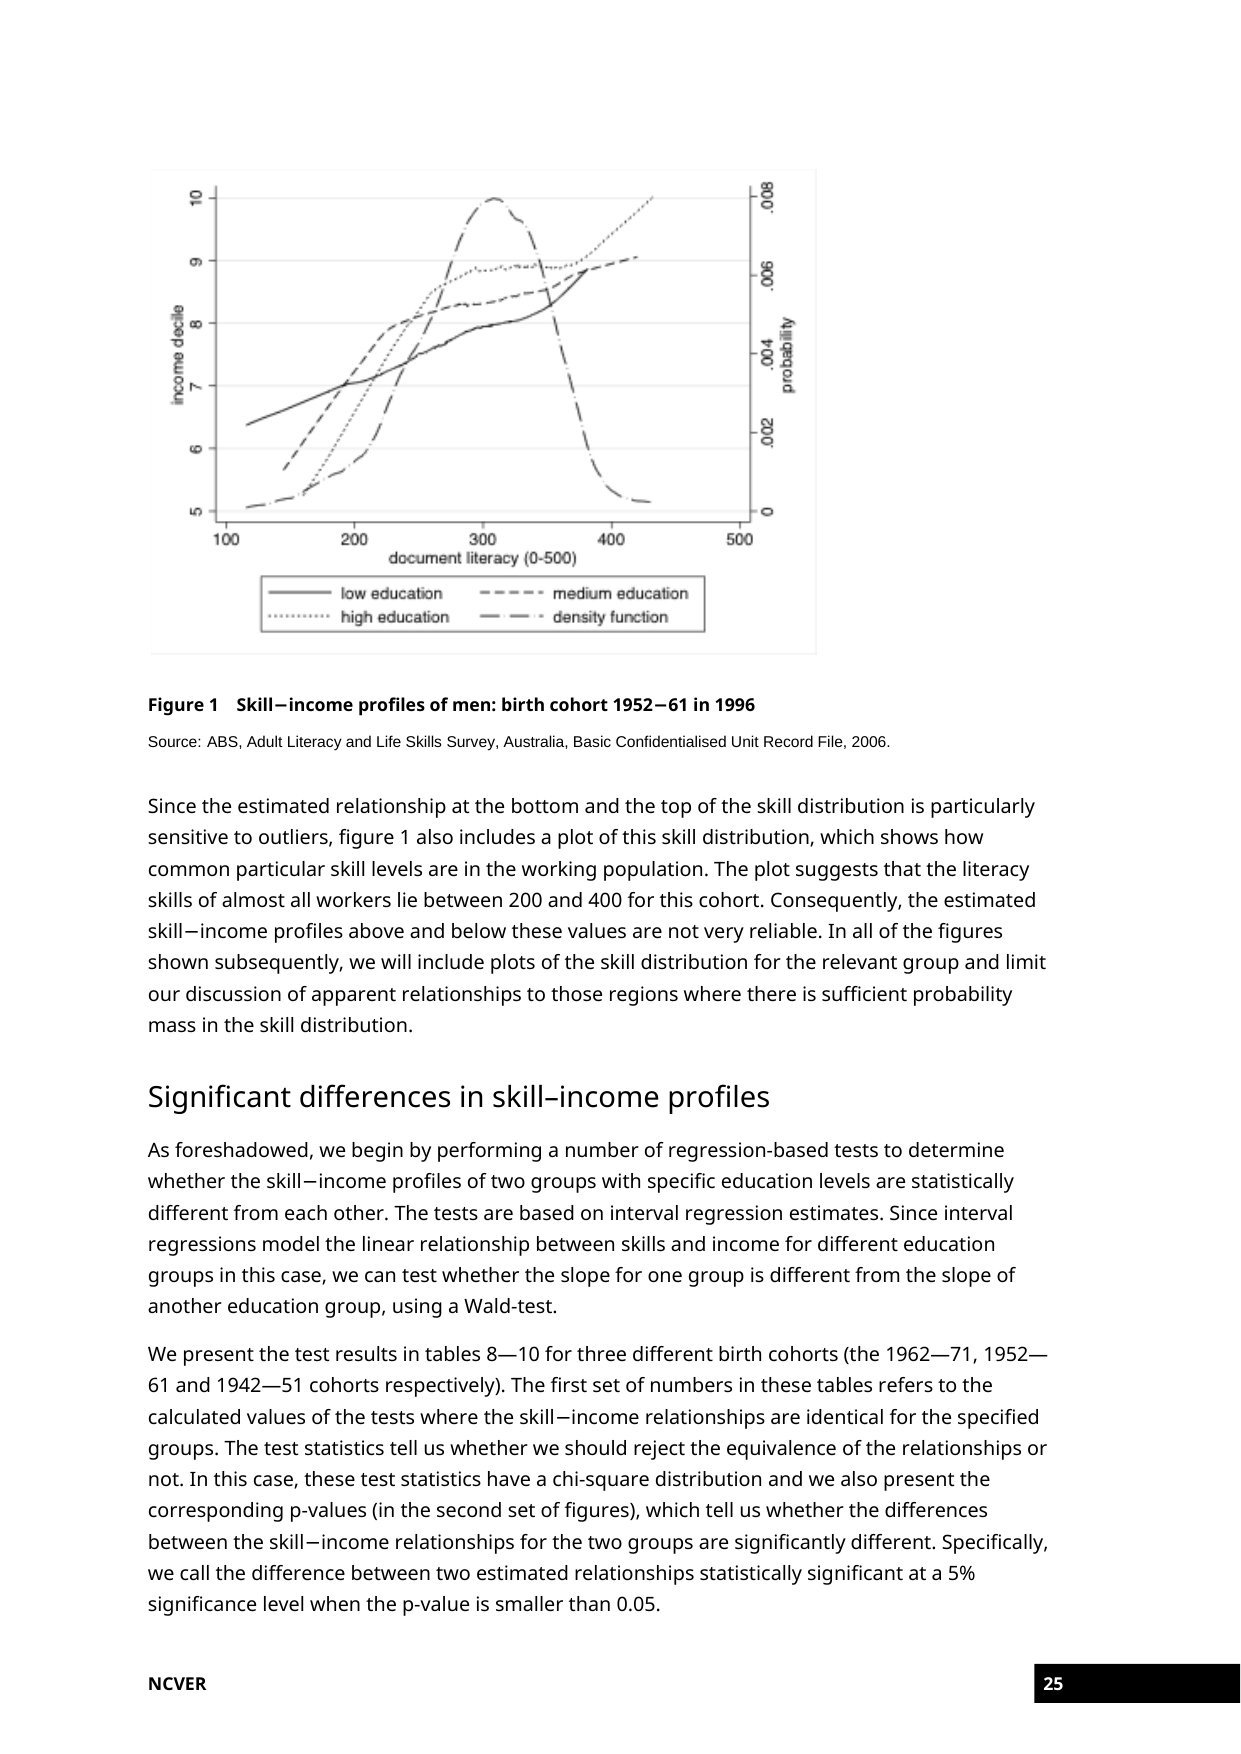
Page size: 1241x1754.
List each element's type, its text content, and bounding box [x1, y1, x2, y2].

text Source: ABS, Adult Literacy and Life Skills Survey, Australia, Basic Confidentialised Unit Record File, 2006. [148, 733, 1063, 751]
picture [151, 169, 817, 655]
text We present the test results in tables 8—10 for three different birth cohorts (the 1962—71, 1952—61 and 1942—51 cohorts respectively). The first set of numbers in these tables refers to the calculated values of the tests where the skill−income relationships are identical for the specified groups. The test statistics tell us whether we should reject the equivalence of the relationships or not. In this case, these test statistics have a chi-square distribution and we also present the corresponding p-values (in the second set of figures), which tell us whether the differences between the skill−income relationships for the two groups are significantly different. Specifically, we call the difference between two estimated relationships statistically significant at a 5% significance level when the p-value is smaller than 0.05. [148, 1337, 1063, 1618]
text As foreshadowed, we begin by performing a number of regression-based tests to determine whether the skill−income profiles of two groups with specific education levels are statistically different from each other. The tests are based on interval regression estimates. Since interval regressions model the linear relationship between skills and income for different education groups in this case, we can test whether the slope for one group is different from the slope of another education group, using a Wald-test. [148, 1132, 1063, 1320]
text Since the estimated relationship at the bottom and the top of the skill distribution is particularly sensitive to outliers, figure 1 also includes a plot of this skill distribution, which shows how common particular skill levels are in the working population. The plot suggests that the literacy skills of almost all workers lie between 200 and 400 for this cohort. Consequently, the estimated skill−income profiles above and below these values are not very reliable. In all of the figures shown subsequently, we will include plots of the skill distribution for the relevant group and limit our discussion of apparent relationships to those regions where there is sufficient probability mass in the skill distribution. [148, 788, 1063, 1038]
subtitle Significant differences in skill–income profiles [148, 1076, 1101, 1116]
